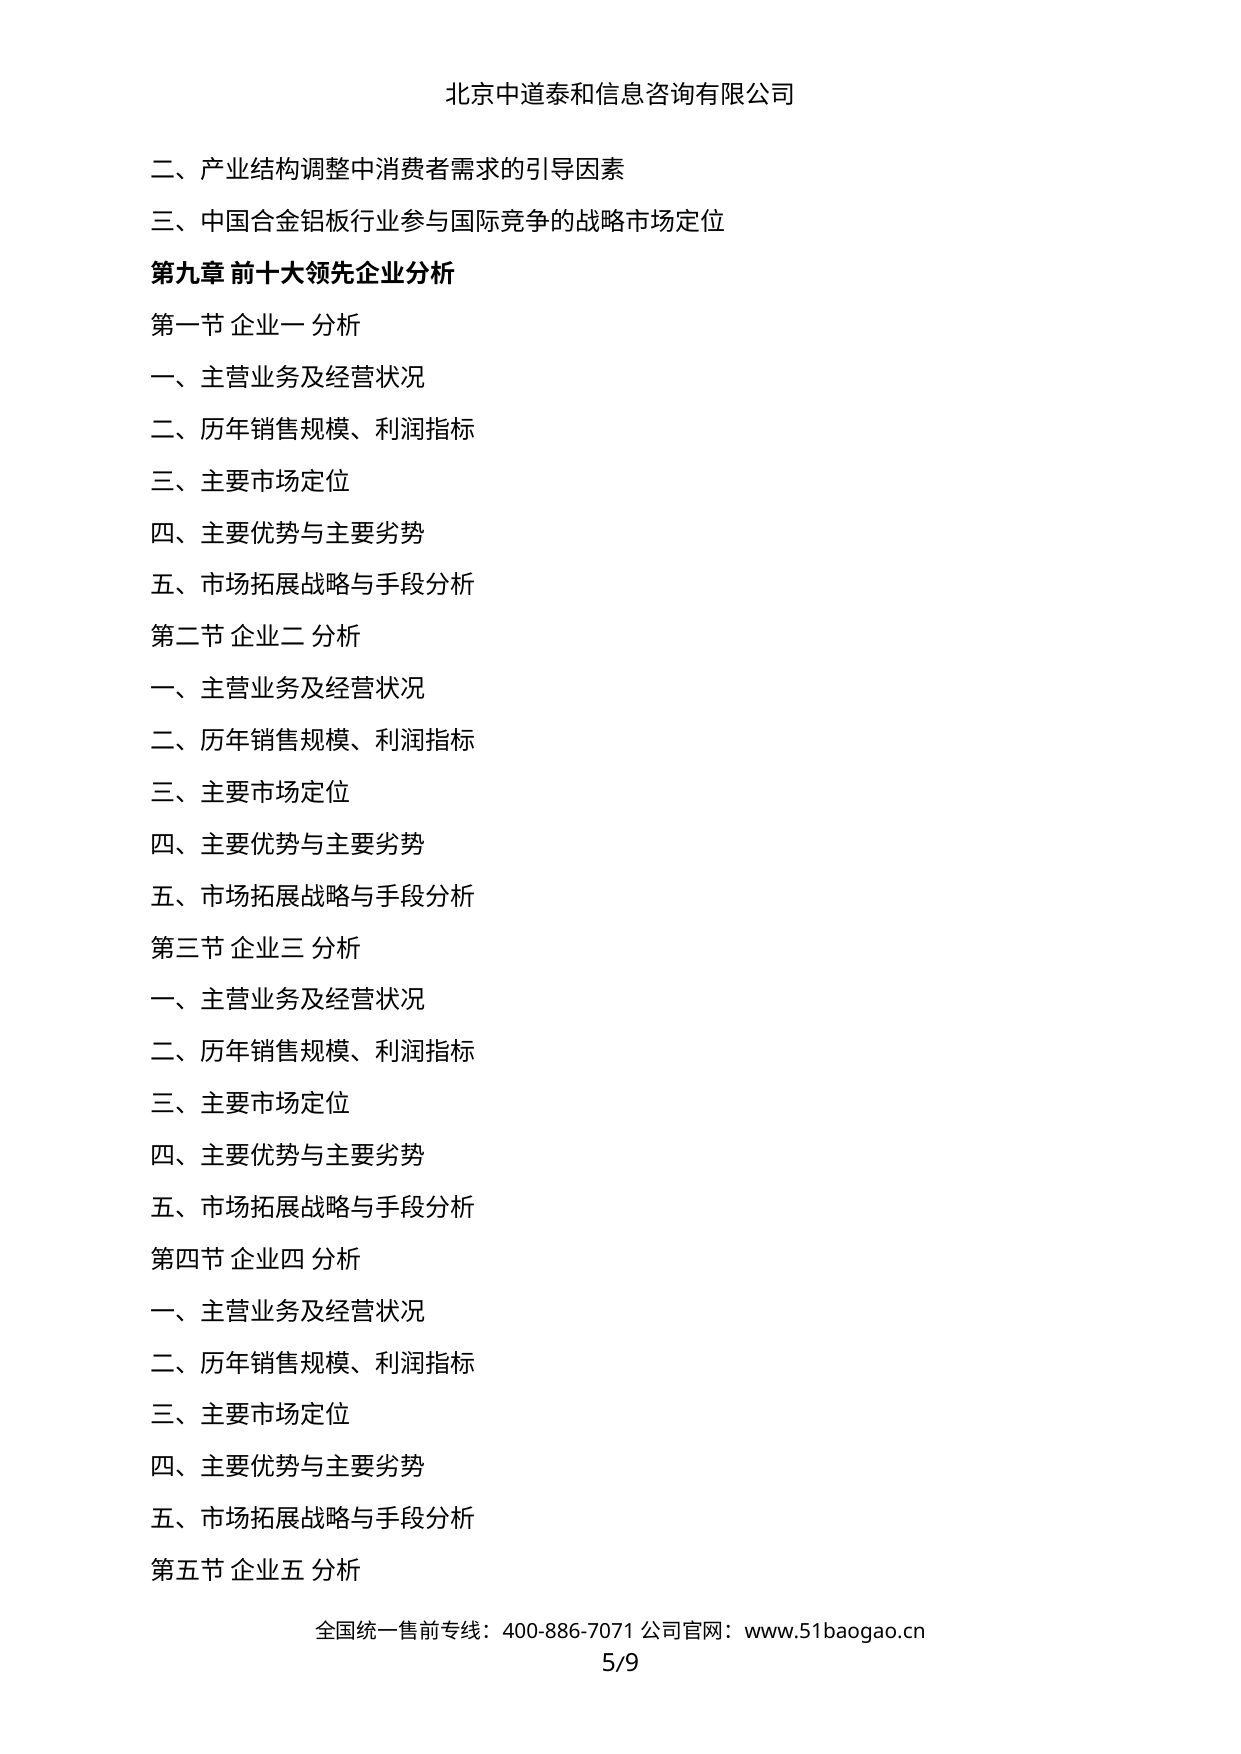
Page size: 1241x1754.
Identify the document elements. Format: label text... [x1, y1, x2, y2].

text 二、历年销售规模、利润指标 [150, 409, 1090, 446]
text 三、主要市场定位 [150, 1084, 1090, 1120]
text 二、历年销售规模、利润指标 [150, 1032, 1090, 1068]
text 三、中国合金铝板行业参与国际竞争的战略市场定位 [150, 202, 1090, 238]
text 第一节 企业一 分析 [150, 306, 1090, 342]
text 五、市场拓展战略与手段分析 [150, 565, 1090, 601]
text 五、市场拓展战略与手段分析 [150, 876, 1090, 912]
text 第五节 企业五 分析 [150, 1551, 1090, 1587]
text 第九章 前十大领先企业分析 [150, 254, 1090, 290]
text 一、主营业务及经营状况 [150, 357, 1090, 394]
text 四、主要优势与主要劣势 [150, 1447, 1090, 1483]
text 二、历年销售规模、利润指标 [150, 1343, 1090, 1379]
text 一、主营业务及经营状况 [150, 980, 1090, 1016]
text 五、市场拓展战略与手段分析 [150, 1187, 1090, 1224]
text 三、主要市场定位 [150, 772, 1090, 809]
text 三、主要市场定位 [150, 461, 1090, 497]
text 四、主要优势与主要劣势 [150, 513, 1090, 549]
text 四、主要优势与主要劣势 [150, 824, 1090, 861]
text 二、产业结构调整中消费者需求的引导因素 [150, 150, 1090, 186]
text 第四节 企业四 分析 [150, 1239, 1090, 1276]
text 四、主要优势与主要劣势 [150, 1136, 1090, 1172]
text 一、主营业务及经营状况 [150, 1291, 1090, 1327]
text 五、市场拓展战略与手段分析 [150, 1499, 1090, 1535]
text 三、主要市场定位 [150, 1395, 1090, 1431]
text 第三节 企业三 分析 [150, 928, 1090, 964]
text 第二节 企业二 分析 [150, 617, 1090, 653]
text 一、主营业务及经营状况 [150, 669, 1090, 705]
text 二、历年销售规模、利润指标 [150, 721, 1090, 757]
